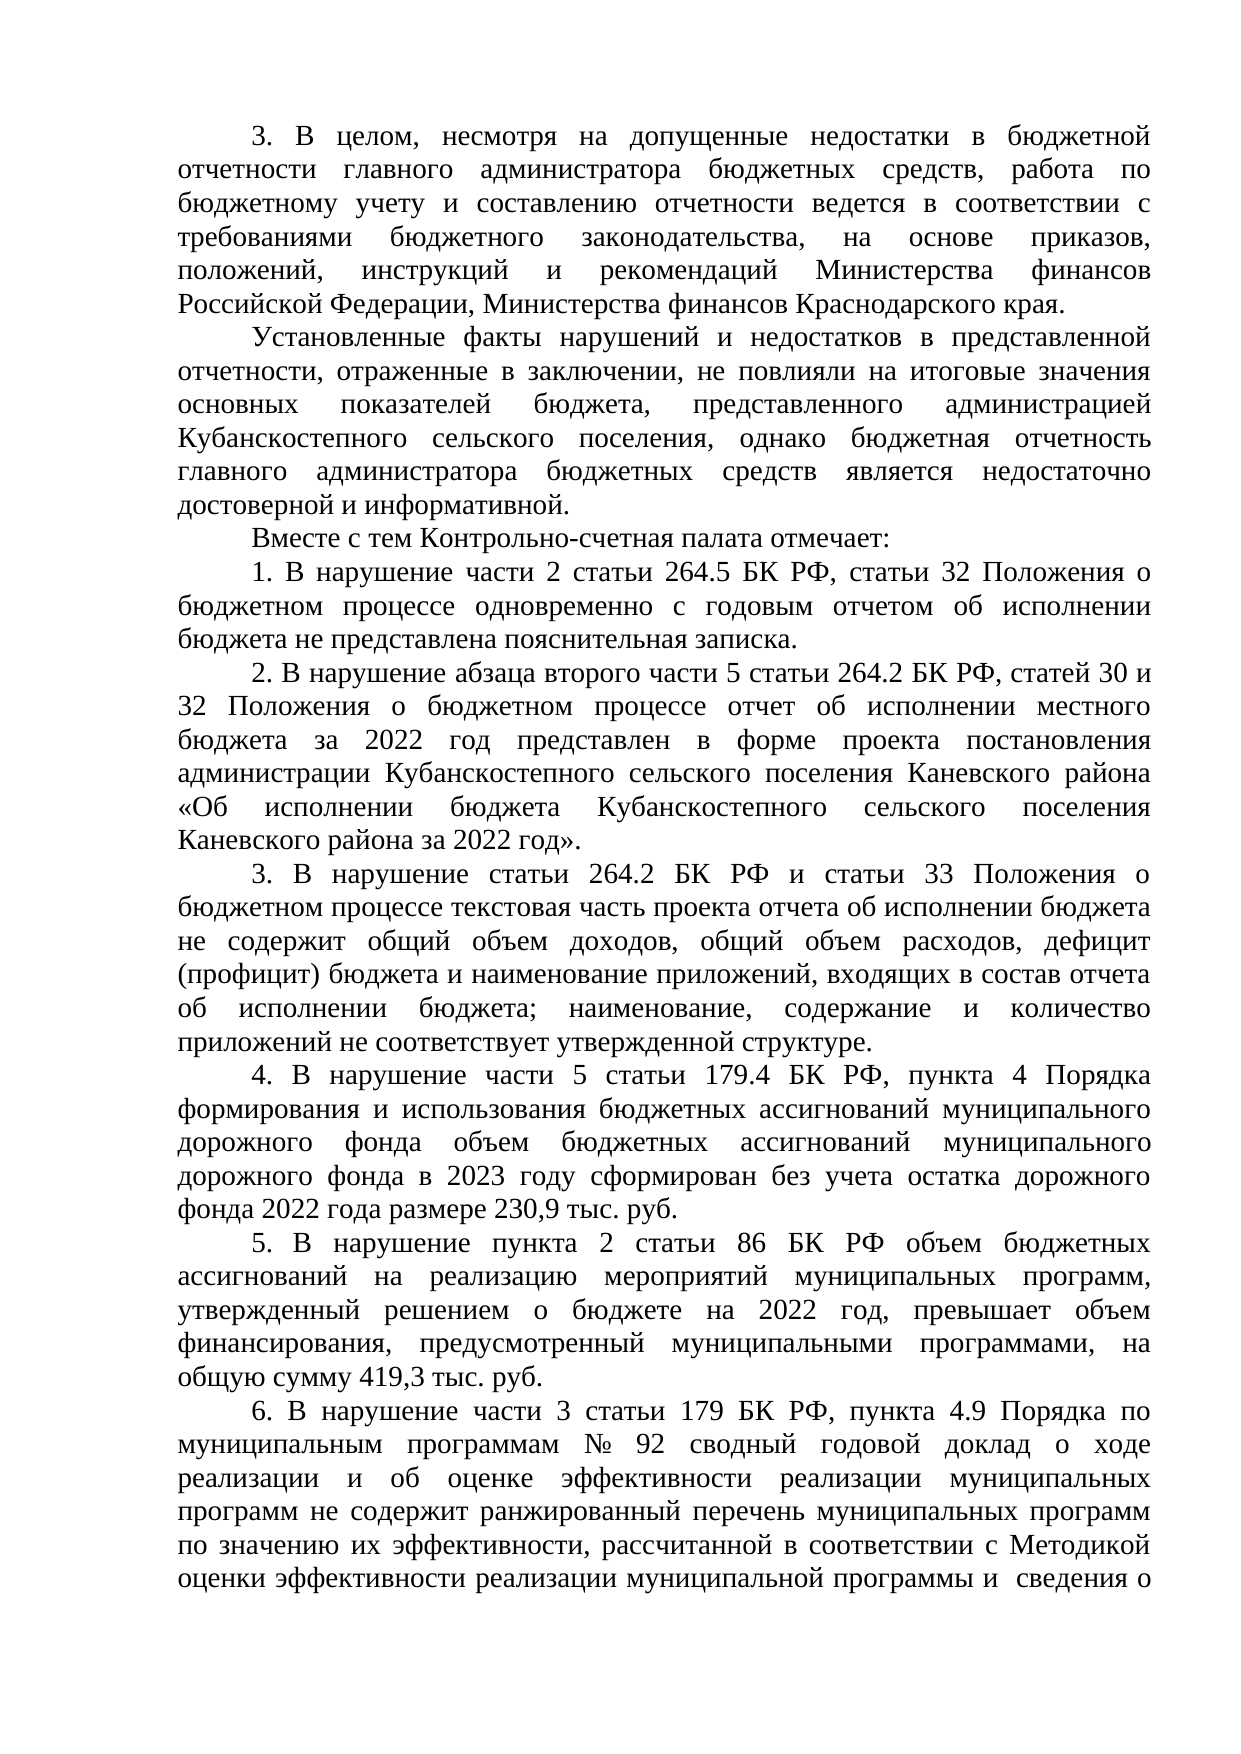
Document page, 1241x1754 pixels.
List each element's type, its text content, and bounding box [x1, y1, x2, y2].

text 1. В нарушение части 2 статьи 264.5 БК РФ, статьи 32 Положения о бюджетном процессе одновременно с годовым отчетом об исполнении бюджета не представлена пояснительная записка. [177, 554, 1152, 655]
text Установленные факты нарушений и недостатков в представленной отчетности, отраженные в заключении, не повлияли на итоговые значения основных показателей бюджета, представленного администрацией Кубанскостепного сельского поселения, однако бюджетная отчетность главного администратора бюджетных средств является недостаточно достоверной и информативной. [177, 319, 1152, 521]
text 4. В нарушение части 5 статьи 179.4 БК РФ, пункта 4 Порядка формирования и использования бюджетных ассигнований муниципального дорожного фонда объем бюджетных ассигнований муниципального дорожного фонда в 2023 году сформирован без учета остатка дорожного фонда 2022 года размере 230,9 тыс. руб. [177, 1057, 1152, 1225]
text 2. В нарушение абзаца второго части 5 статьи 264.2 БК РФ, статей 30 и 32 Положения о бюджетном процессе отчет об исполнении местного бюджета за 2022 год представлен в форме проекта постановления администрации Кубанскостепного сельского поселения Каневского района «Об исполнении бюджета Кубанскостепного сельского поселения Каневского района за 2022 год». [177, 655, 1152, 856]
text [177, 1393, 1152, 1594]
text Вместе с тем Контрольно-счетная палата отмечает: [177, 521, 1152, 554]
text 5. В нарушение пункта 2 статьи 86 БК РФ объем бюджетных ассигнований на реализацию мероприятий муниципальных программ, утвержденный решением о бюджете на 2022 год, превышает объем финансирования, предусмотренный муниципальными программами, на общую сумму 419,3 тыс. руб. [177, 1225, 1152, 1393]
text 3. В целом, несмотря на допущенные недостатки в бюджетной отчетности главного администратора бюджетных средств, работа по бюджетному учету и составлению отчетности ведется в соответствии с требованиями бюджетного законодательства, на основе приказов, положений, инструкций и рекомендаций Министерства финансов Российской Федерации, Министерства финансов Краснодарского края. [177, 118, 1152, 319]
text 3. В нарушение статьи 264.2 БК РФ и статьи 33 Положения о бюджетном процессе текстовая часть проекта отчета об исполнении бюджета не содержит общий объем доходов, общий объем расходов, дефицит (профицит) бюджета и наименование приложений, входящих в состав отчета об исполнении бюджета; наименование, содержание и количество приложений не соответствует утвержденной структуре. [177, 856, 1152, 1057]
